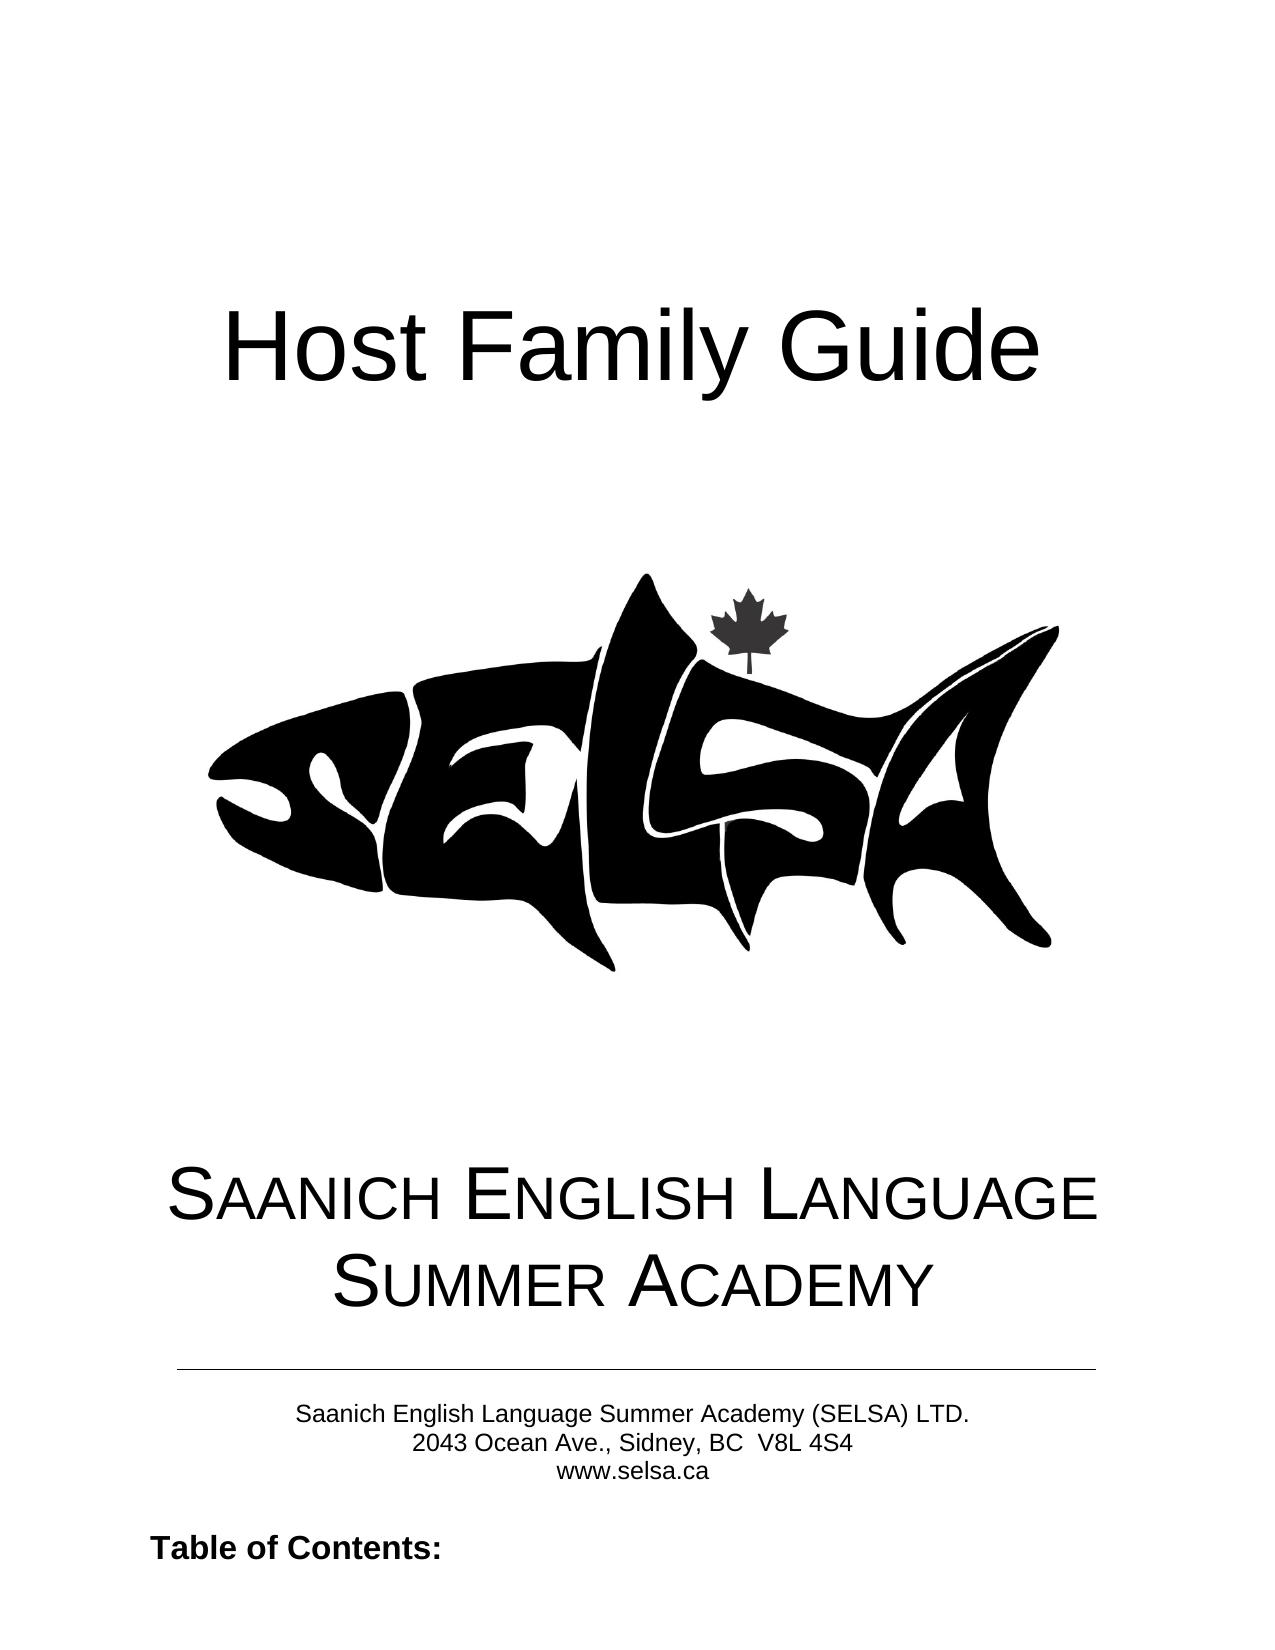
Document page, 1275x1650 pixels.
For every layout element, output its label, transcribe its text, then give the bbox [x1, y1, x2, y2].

picture [150, 458, 1116, 1083]
subtitle Host Family Guide [150, 286, 1116, 401]
text www.selsa.ca [150, 1456, 1116, 1485]
text Table of Contents: [150, 1528, 1116, 1567]
subtitle Saanich English Language Summer Academy [150, 1149, 1116, 1322]
text 2043 Ocean Ave., Sidney, BC V8L 4S4 [150, 1427, 1116, 1456]
text Saanich English Language Summer Academy (SELSA) LTD. [150, 1399, 1116, 1427]
